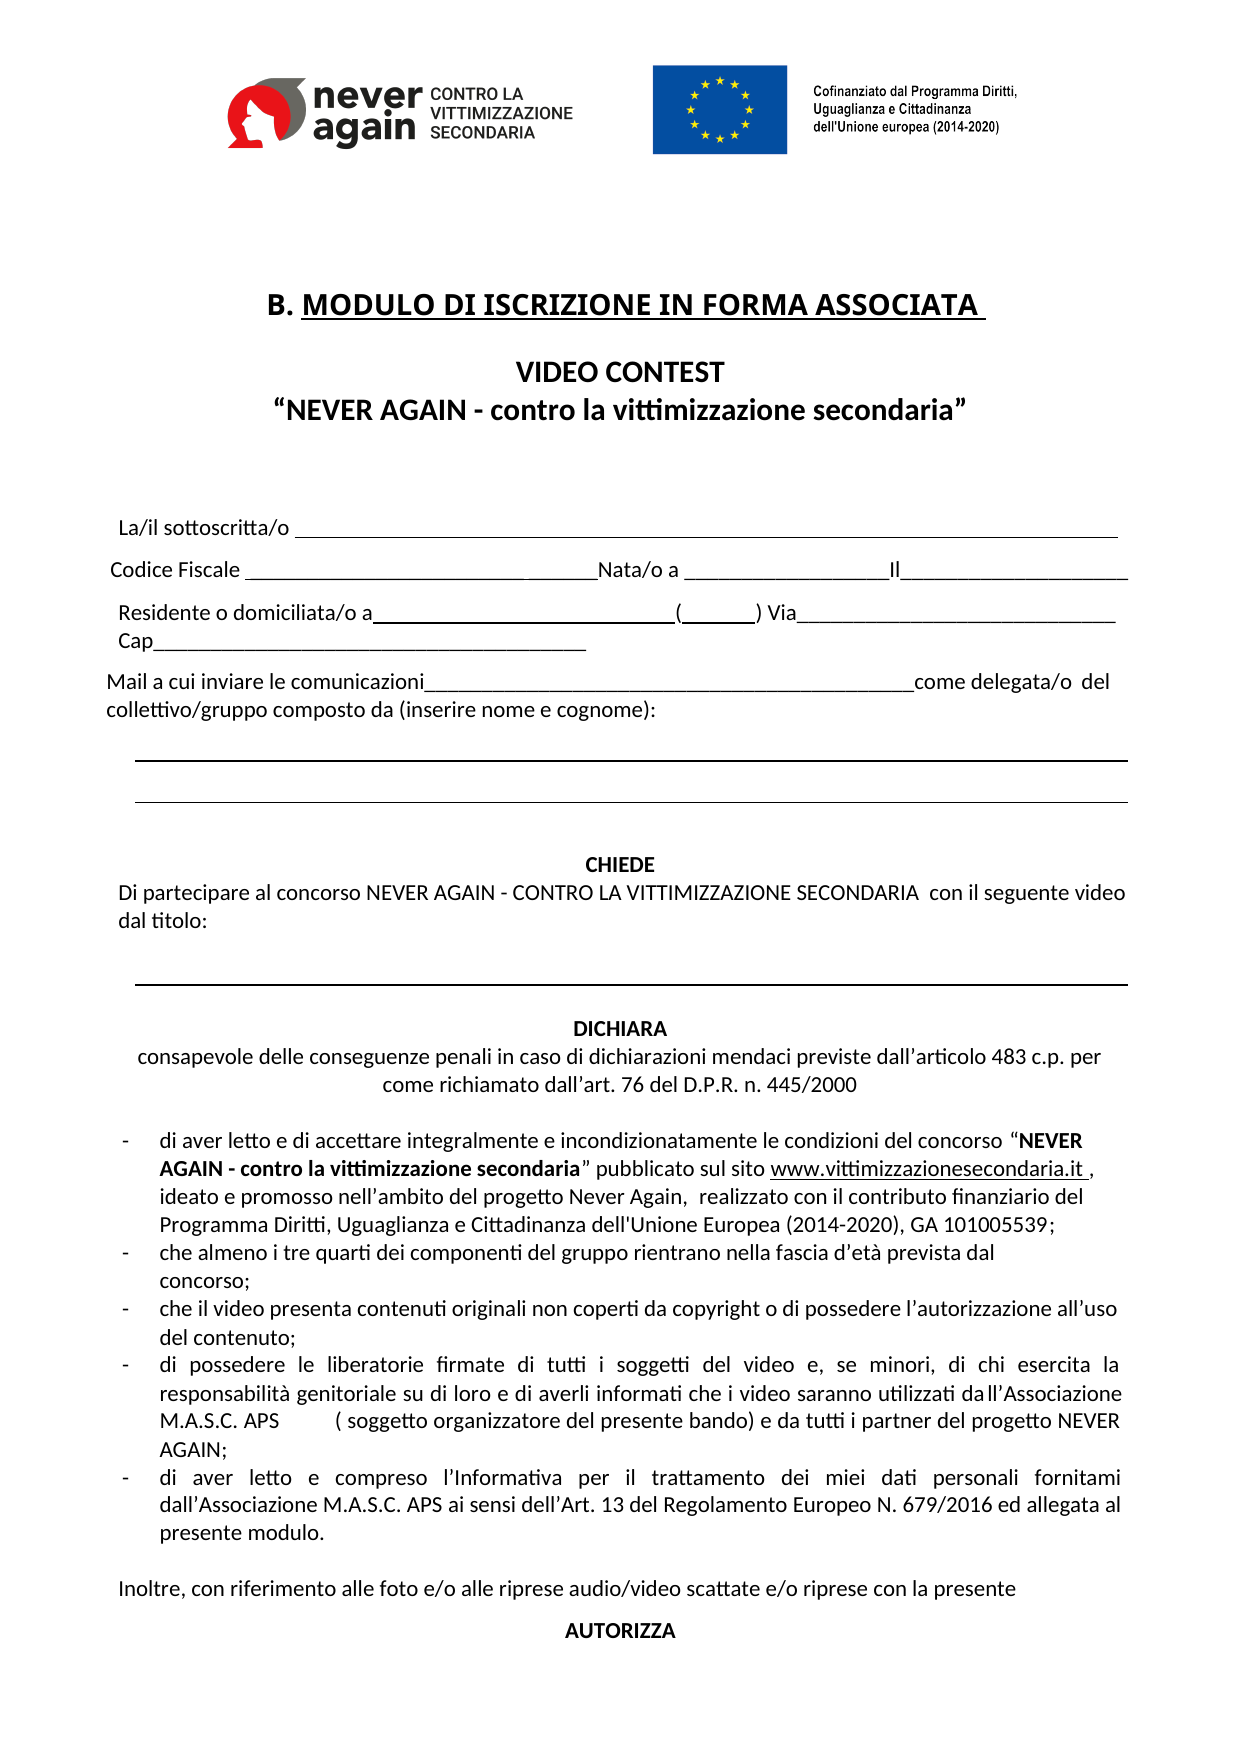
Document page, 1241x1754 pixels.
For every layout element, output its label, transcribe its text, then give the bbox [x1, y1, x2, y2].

list di aver letto e compreso l’Informativa per il trattamento dei miei dati personali fornitami dall’Associazione M.A.S.C. APS ai sensi dell’Art. 13 del Regolamento Europeo N. 679/2016 ed allegata al presente modulo. [122, 1463, 1122, 1546]
text Mail a cui inviare le comunicazioni___________________________________________come delegata/o del collettivo/gruppo composto da (inserire nome e cognome): [106, 667, 1134, 723]
text DICHIARA [110, 1014, 1130, 1042]
list di aver letto e di accettare integralmente e incondizionatamente le condizioni del concorso “NEVER AGAIN - contro la vittimizzazione secondaria” pubblicato sul sito www.vittimizzazionesecondaria.it , ideato e promosso nell’ambito del progetto Never Again, realizzato con il contributo finanziario del Programma Diritti, Uguaglianza e Cittadinanza dell'Unione Europea (2014-2020), GA 101005539; [122, 1126, 1122, 1238]
text Inoltre, con riferimento alle foto e/o alle riprese audio/video scattate e/o riprese con la presente [118, 1574, 1134, 1602]
text Di partecipare al concorso NEVER AGAIN - CONTRO LA VITTIMIZZAZIONE SECONDARIA con il seguente video dal titolo: [118, 878, 1134, 934]
list che il video presenta contenuti originali non coperti da copyright o di possedere l’autorizzazione all’uso del contenuto; [122, 1294, 1122, 1351]
text CHIEDE [110, 850, 1130, 878]
text AUTORIZZA [110, 1616, 1130, 1644]
text “NEVER AGAIN - contro la vittimizzazione secondaria” [106, 391, 1134, 429]
text consapevole delle conseguenze penali in caso di dichiarazioni mendaci previste dall’articolo 483 c.p. per come richiamato dall’art. 76 del D.P.R. n. 445/2000 [137, 1042, 1103, 1098]
text La/il sottoscritta/o [106, 513, 1130, 541]
text Codice Fiscale ________________________ ______Nata/o a __________________Il____________________ [106, 555, 1133, 583]
title B. MODULO DI ISCRIZIONE IN FORMA ASSOCIATA [110, 285, 1130, 324]
picture [221, 55, 596, 172]
list di possedere le liberatorie firmate di tutti i soggetti del video e, se minori, di chi esercita la responsabilità genitoriale su di loro e di averli informati che i video saranno utilizzati dall’Associazione M.A.S.C. APS ( soggetto organizzatore del presente bando) e da tutti i partner del progetto NEVER AGAIN; [122, 1351, 1122, 1463]
list che almeno i tre quarti dei componenti del gruppo rientrano nella fascia d’età prevista dal concorso; [122, 1238, 1067, 1294]
text VIDEO CONTEST [106, 352, 1134, 391]
picture [637, 22, 1030, 205]
text Residente o domiciliata/o a ( ) Via____________________________ Cap______________________________________ [118, 598, 1134, 654]
